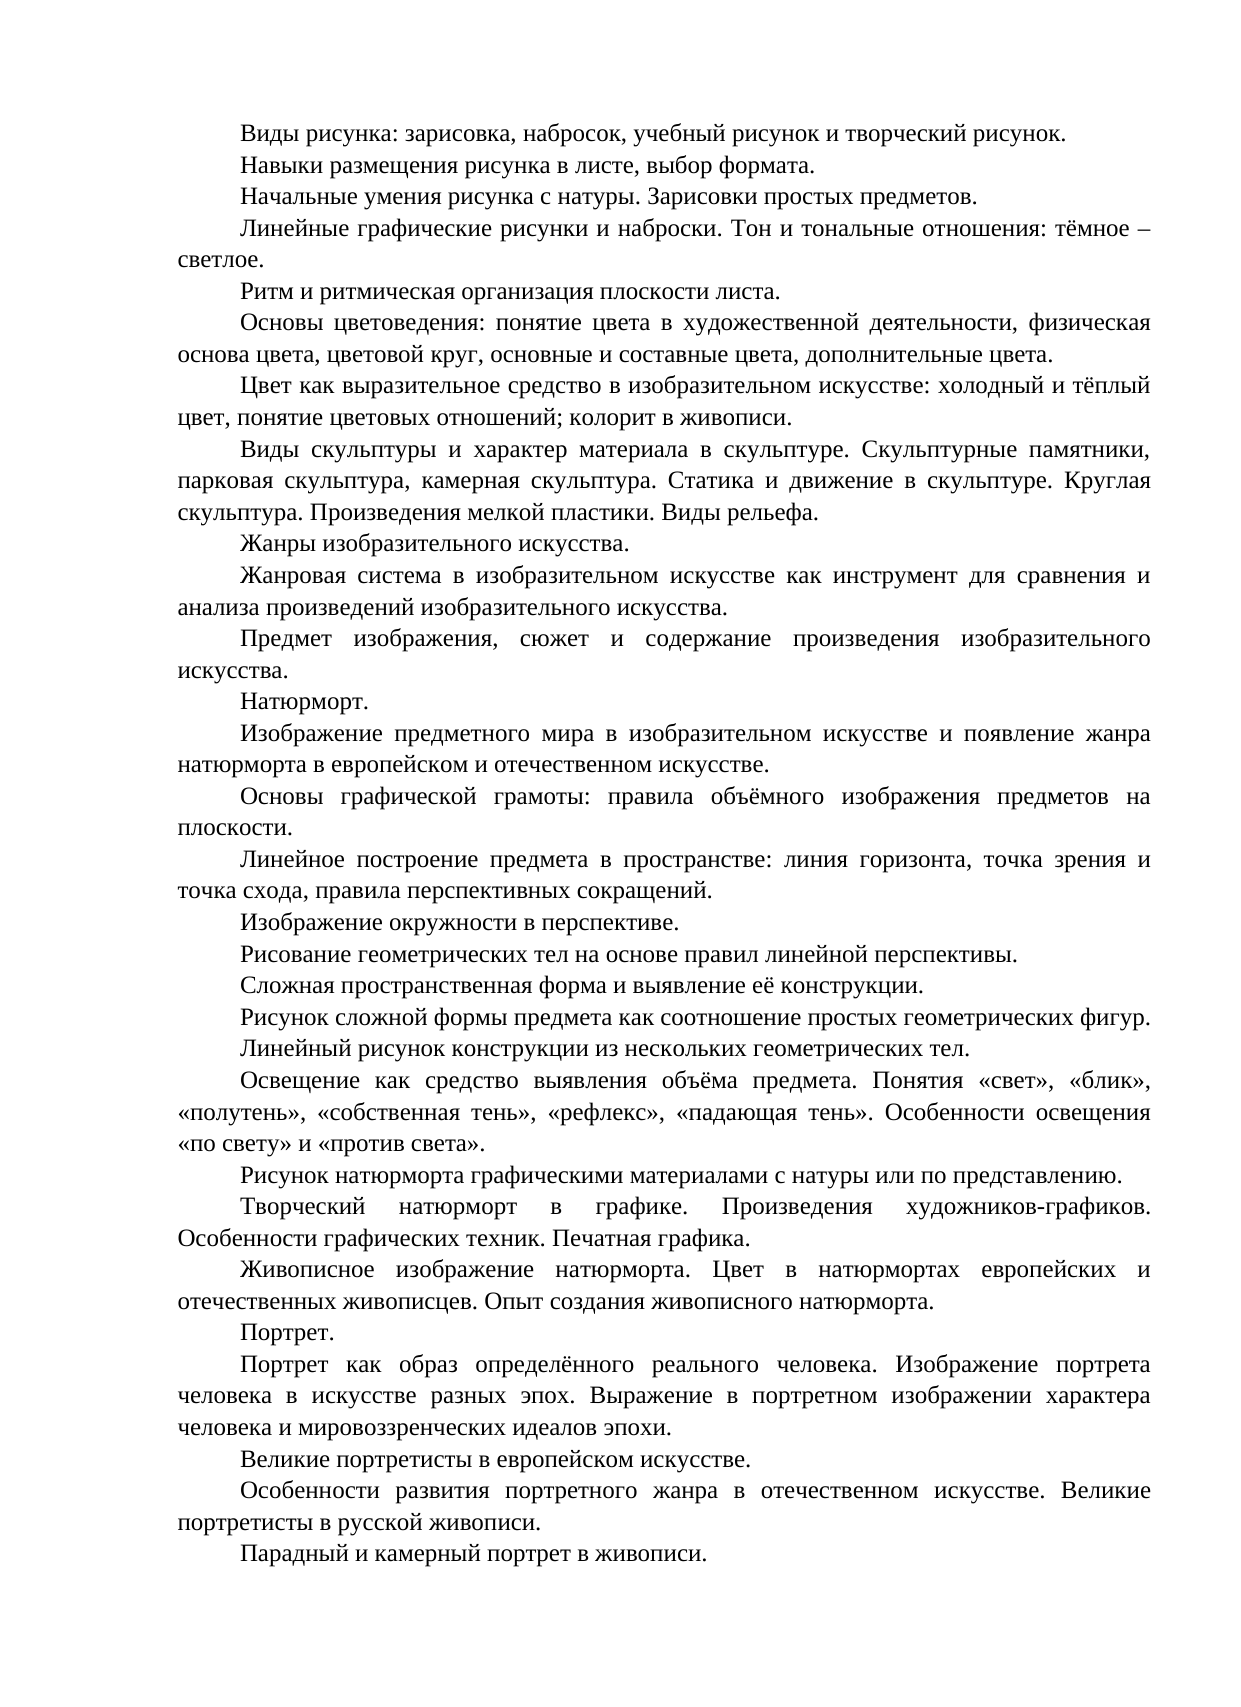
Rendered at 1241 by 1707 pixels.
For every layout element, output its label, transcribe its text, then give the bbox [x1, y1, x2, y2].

text Освещение как средство выявления объёма предмета. Понятия «свет», «блик», «полутень», «собственная тень», «рефлекс», «падающая тень». Особенности освещения «по свету» и «против света». [177, 1065, 1152, 1157]
text Линейный рисунок конструкции из нескольких геометрических тел. [177, 1033, 1152, 1062]
text Портрет. [177, 1317, 1152, 1346]
text Натюрморт. [177, 686, 1152, 715]
text Навыки размещения рисунка в листе, выбор формата. [177, 150, 1152, 178]
text Жанры изобразительного искусства. [177, 528, 1152, 557]
text Творческий натюрморт в графике. Произведения художников-графиков. Особенности графических техник. Печатная графика. [177, 1191, 1152, 1252]
text Цвет как выразительное средство в изобразительном искусстве: холодный и тёплый цвет, понятие цветовых отношений; колорит в живописи. [177, 371, 1152, 431]
text Рисунок сложной формы предмета как соотношение простых геометрических фигур. [177, 1002, 1152, 1031]
text Великие портретисты в европейском искусстве. [177, 1444, 1152, 1472]
text Ритм и ритмическая организация плоскости листа. [177, 276, 1152, 305]
text Виды скульптуры и характер материала в скульптуре. Скульптурные памятники, парковая скульптура, камерная скульптура. Статика и движение в скульптуре. Круглая скульптура. Произведения мелкой пластики. Виды рельефа. [177, 434, 1152, 526]
text Живописное изображение натюрморта. Цвет в натюрмортах европейских и отечественных живописцев. Опыт создания живописного натюрморта. [177, 1254, 1152, 1315]
text Рисунок натюрморта графическими материалами с натуры или по представлению. [177, 1160, 1152, 1188]
text Изображение предметного мира в изобразительном искусстве и появление жанра натюрморта в европейском и отечественном искусстве. [177, 718, 1152, 778]
text Сложная пространственная форма и выявление её конструкции. [177, 970, 1152, 999]
text Жанровая система в изобразительном искусстве как инструмент для сравнения и анализа произведений изобразительного искусства. [177, 560, 1152, 620]
text Линейное построение предмета в пространстве: линия горизонта, точка зрения и точка схода, правила перспективных сокращений. [177, 844, 1152, 904]
text Основы цветоведения: понятие цвета в художественной деятельности, физическая основа цвета, цветовой круг, основные и составные цвета, дополнительные цвета. [177, 307, 1152, 368]
text Предмет изображения, сюжет и содержание произведения изобразительного искусства. [177, 623, 1152, 683]
text Особенности развития портретного жанра в отечественном искусстве. Великие портретисты в русской живописи. [177, 1475, 1152, 1536]
text Линейные графические рисунки и наброски. Тон и тональные отношения: тёмное – светлое. [177, 213, 1152, 273]
text Виды рисунка: зарисовка, набросок, учебный рисунок и творческий рисунок. [177, 118, 1152, 147]
text Рисование геометрических тел на основе правил линейной перспективы. [177, 939, 1152, 967]
text Портрет как образ определённого реального человека. Изображение портрета человека в искусстве разных эпох. Выражение в портретном изображении характера человека и мировоззренческих идеалов эпохи. [177, 1349, 1152, 1441]
text Начальные умения рисунка с натуры. Зарисовки простых предметов. [177, 181, 1152, 210]
text Парадный и камерный портрет в живописи. [177, 1538, 1152, 1567]
text Изображение окружности в перспективе. [177, 907, 1152, 936]
text Основы графической грамоты: правила объёмного изображения предметов на плоскости. [177, 781, 1152, 841]
